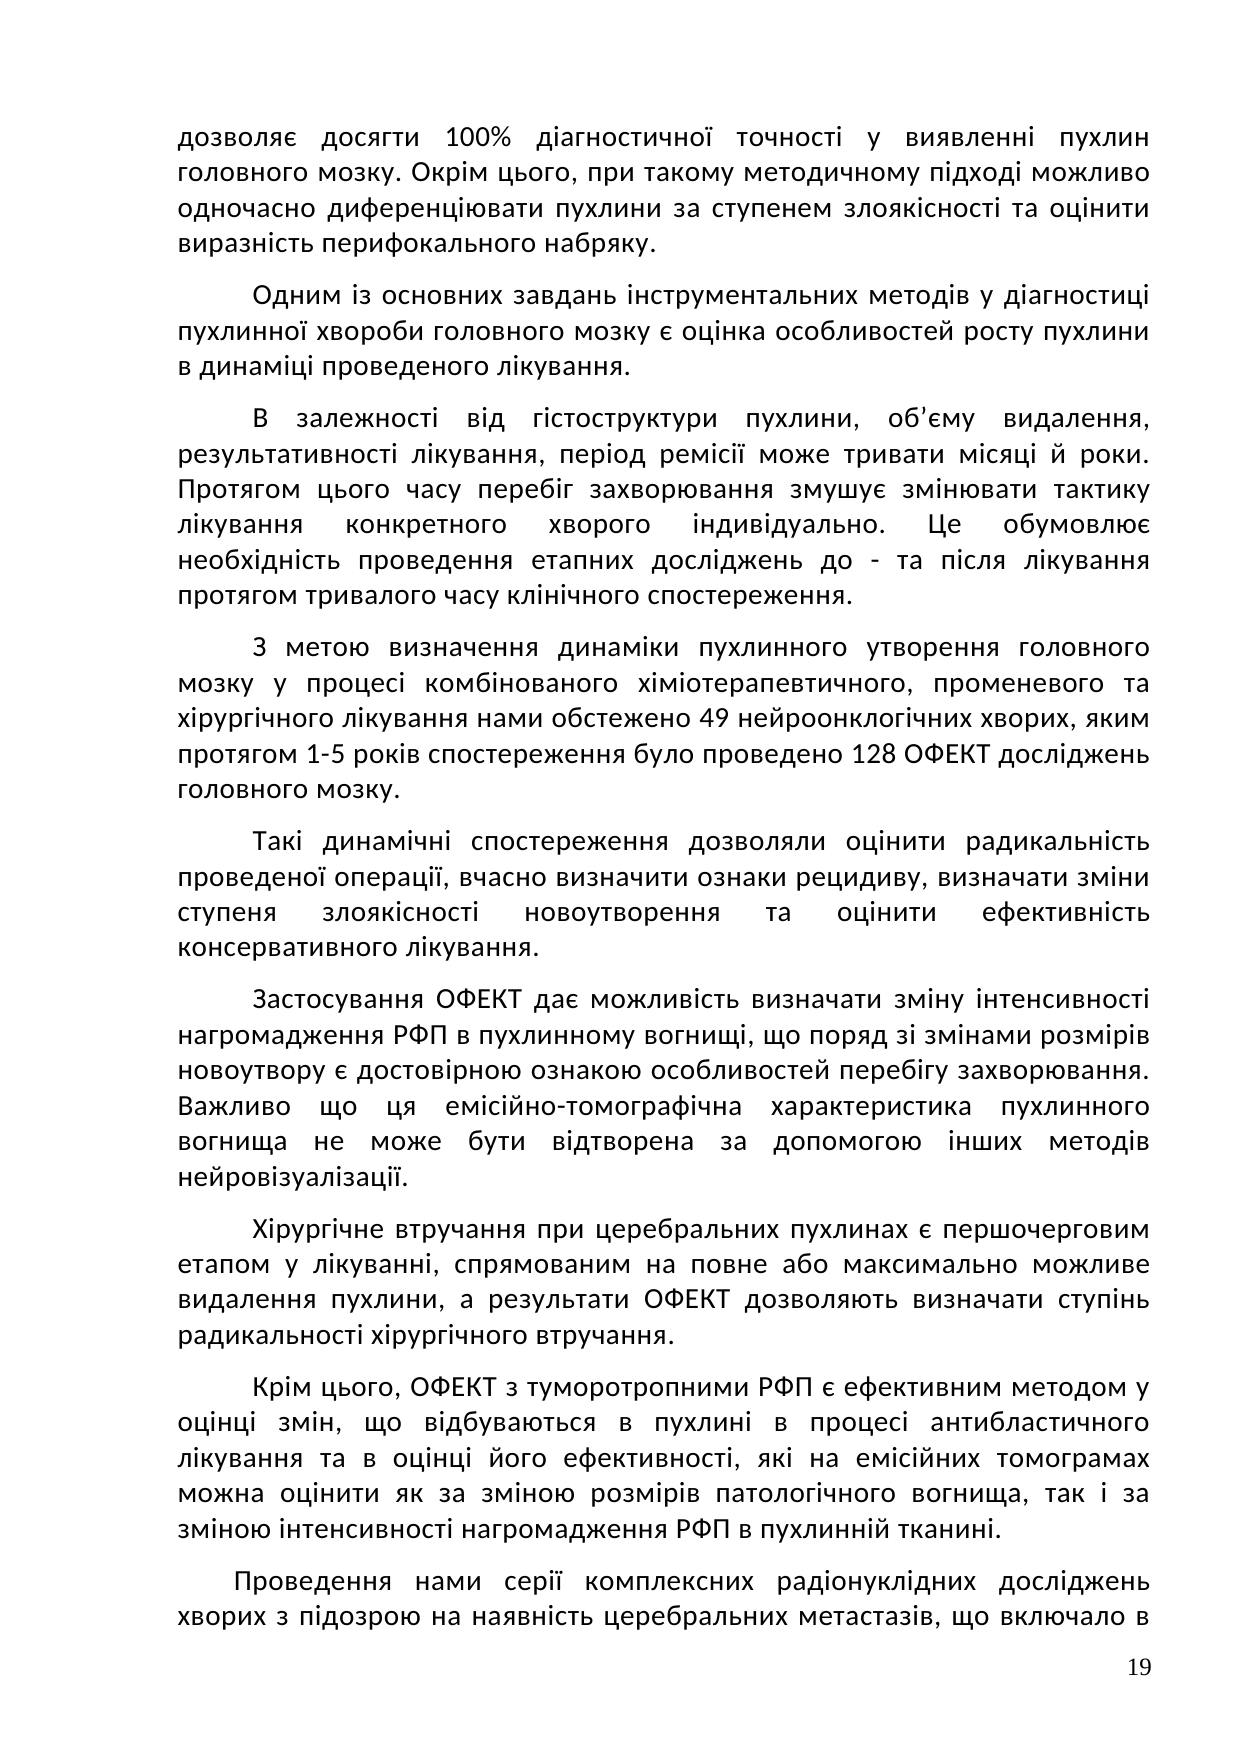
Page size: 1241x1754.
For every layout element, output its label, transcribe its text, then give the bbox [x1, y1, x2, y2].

text Застосування ОФЕКТ дає можливість визначати зміну інтенсивності нагромадження РФП в пухлинному вогнищі, що поряд зі змінами розмірів новоутвору є достовірною ознакою особливостей перебігу захворювання. Важливо що ця емісійно-томографічна характеристика пухлинного вогнища не може бути відтворена за допомогою інших методів нейровізуалізації. [177, 981, 1152, 1193]
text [177, 1562, 1152, 1633]
text Хірургічне втручання при церебральних пухлинах є першочерговим етапом у лікуванні, спрямованим на повне або максимально можливе видалення пухлини, а результати ОФЕКТ дозволяють визначати ступінь радикальності хірургічного втручання. [177, 1210, 1152, 1351]
text Такі динамічні спостереження дозволяли оцінити радикальність проведеної операції, вчасно визначити ознаки рецидиву, визначати зміни ступеня злоякісності новоутворення та оцінити ефективність консервативного лікування. [177, 822, 1152, 964]
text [177, 118, 1152, 260]
text Одним із основних завдань інструментальних методів у діагностиці пухлинної хвороби головного мозку є оцінка особливостей росту пухлини в динаміці проведеного лікування. [177, 276, 1152, 383]
text З метою визначення динаміки пухлинного утворення головного мозку у процесі комбінованого хіміотерапевтичного, променевого та хірургічного лікування нами обстежено 49 нейроонклогічних хворих, яким протягом 1-5 років спостереження було проведено 128 ОФЕКТ досліджень головного мозку. [177, 628, 1152, 806]
text Крім цього, ОФЕКТ з туморотропними РФП є ефективним методом у оцінці змін, що відбуваються в пухлині в процесі антибластичного лікування та в оцінці його ефективності, які на емісійних томограмах можна оцінити як за зміною розмірів патологічного вогнища, так і за зміною інтенсивності нагромадження РФП в пухлинній тканині. [177, 1368, 1152, 1545]
text В залежності від гістоструктури пухлини, об’єму видалення, результативності лікування, період ремісії може тривати місяці й роки. Протягом цього часу перебіг захворювання змушує змінювати тактику лікування конкретного хворого індивідуально. Це обумовлює необхідність проведення етапних досліджень до - та після лікування протягом тривалого часу клінічного спостереження. [177, 399, 1152, 612]
